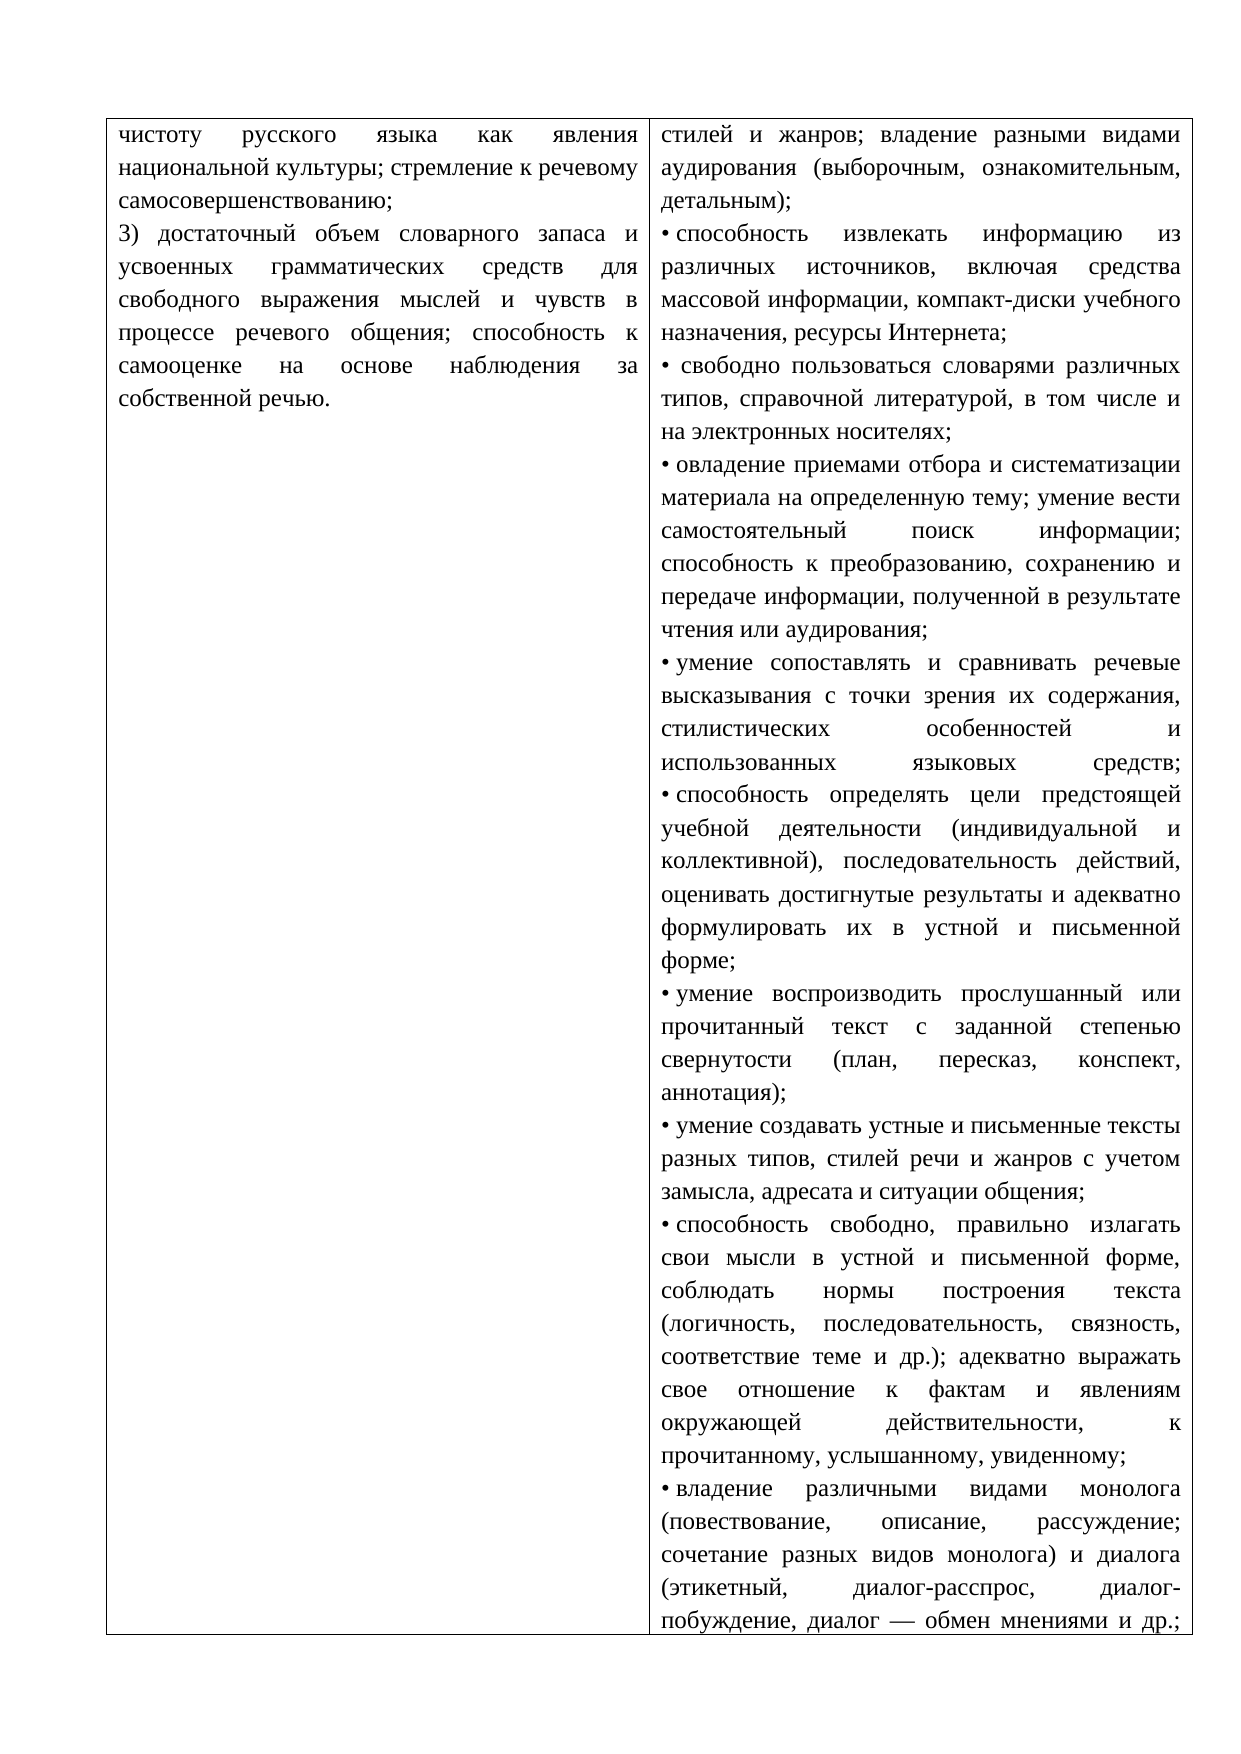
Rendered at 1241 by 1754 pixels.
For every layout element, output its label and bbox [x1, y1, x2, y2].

table_cell [107, 119, 649, 1634]
table_cell [650, 119, 1192, 1634]
